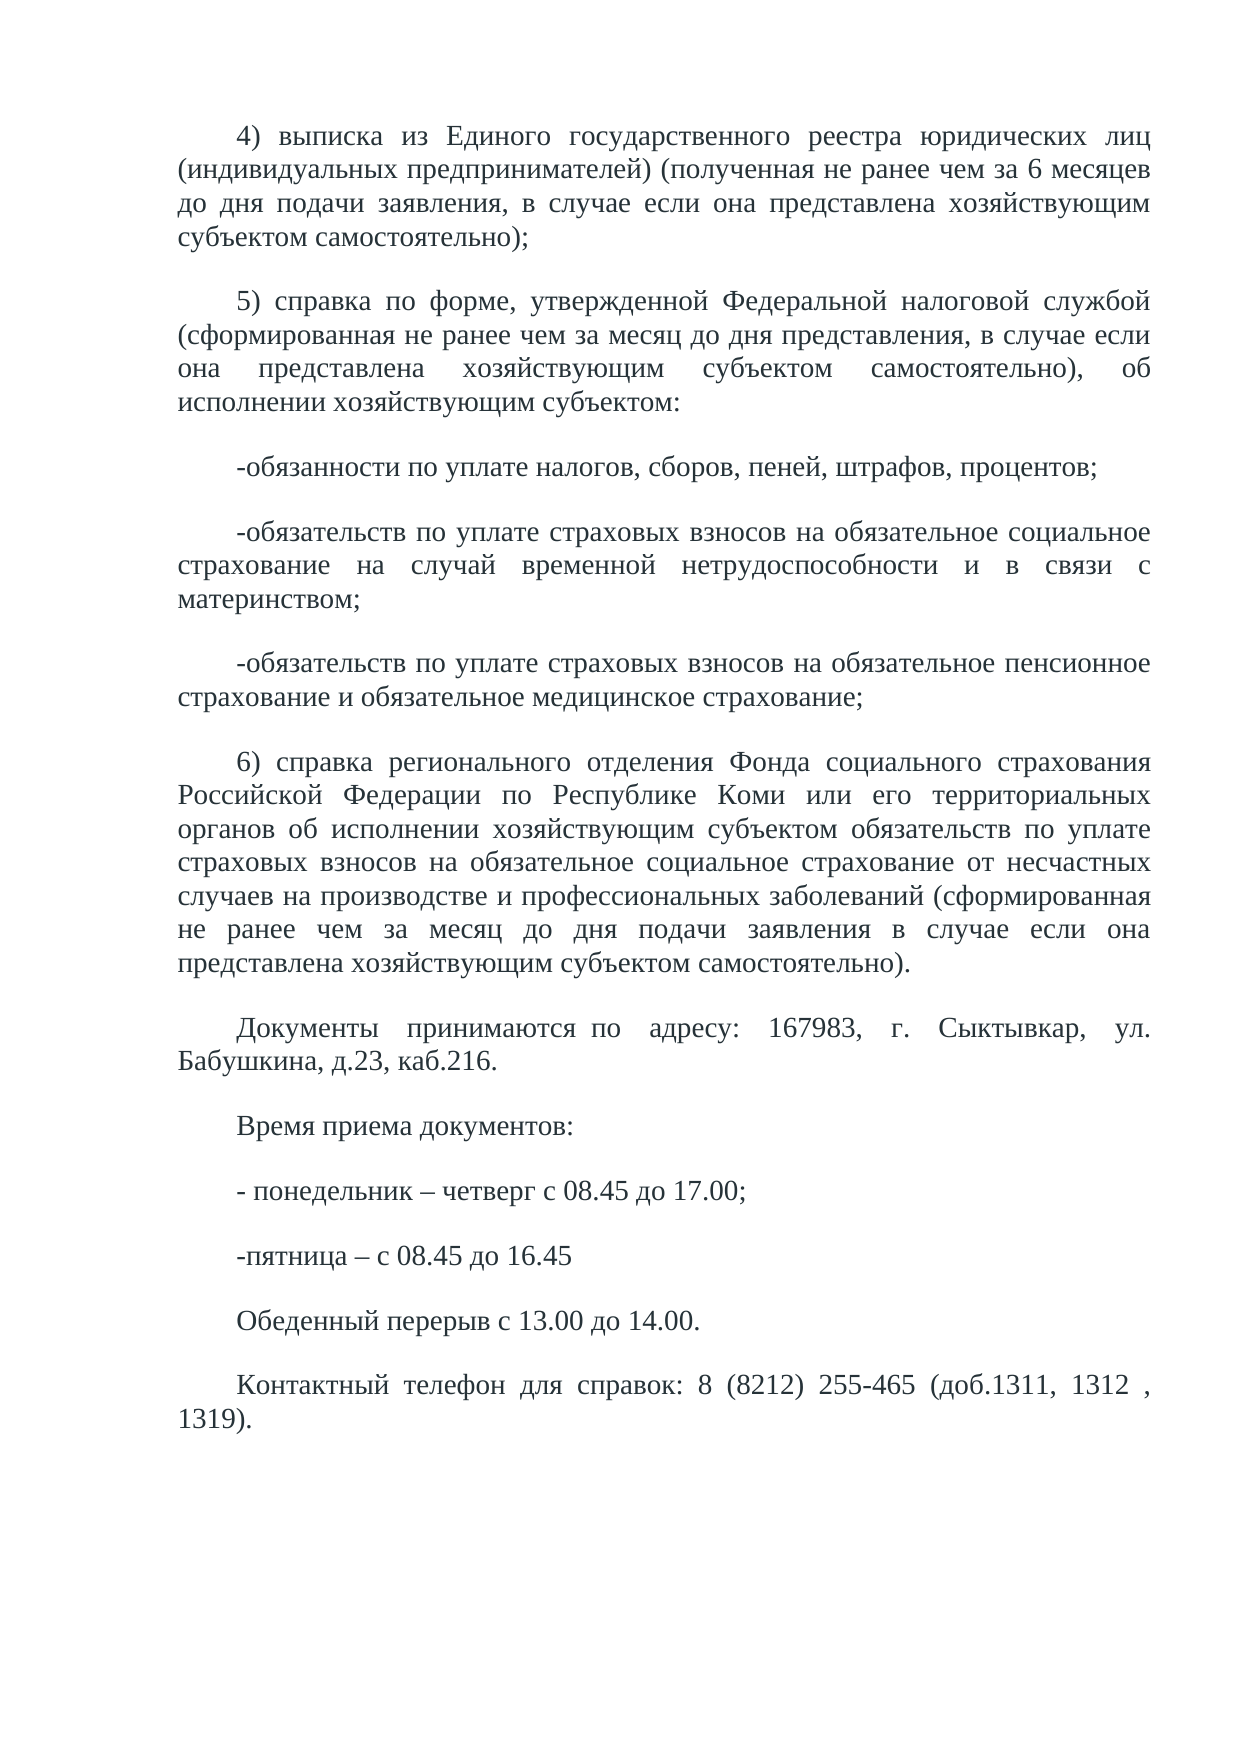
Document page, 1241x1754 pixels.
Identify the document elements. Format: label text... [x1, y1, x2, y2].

text Время приема документов: [177, 1108, 1152, 1142]
text 4) выписка из Единого государственного реестра юридических лиц (индивидуальных предпринимателей) (полученная не ранее чем за 6 месяцев до дня подачи заявления, в случае если она представлена хозяйствующим субъектом самостоятельно); [177, 118, 1152, 252]
text 6) справка регионального отделения Фонда социального страхования Российской Федерации по Республике Коми или его территориальных органов об исполнении хозяйствующим субъектом обязательств по уплате страховых взносов на обязательное социальное страхование от несчастных случаев на производстве и профессиональных заболеваний (сформированная не ранее чем за месяц до дня подачи заявления в случае если она представлена хозяйствующим субъектом самостоятельно). [177, 744, 1152, 979]
text -обязательств по уплате страховых взносов на обязательное социальное страхование на случай временной нетрудоспособности и в связи с материнством; [177, 514, 1152, 614]
text - понедельник – четверг с 08.45 до 17.00; [177, 1173, 1152, 1207]
text Контактный телефон для справок: 8 (8212) 255-465 (доб.1311, 1312 , 1319). [177, 1367, 1152, 1434]
text 5) справка по форме, утвержденной Федеральной налоговой службой (сформированная не ранее чем за месяц до дня представления, в случае если она представлена хозяйствующим субъектом самостоятельно), об исполнении хозяйствующим субъектом: [177, 283, 1152, 418]
text -пятница – с 08.45 до 16.45 [177, 1238, 1152, 1271]
text Обеденный перерыв с 13.00 до 14.00. [177, 1303, 1152, 1336]
text -обязанности по уплате налогов, сборов, пеней, штрафов, процентов; [177, 449, 1152, 482]
text -обязательств по уплате страховых взносов на обязательное пенсионное страхование и обязательное медицинское страхование; [177, 646, 1152, 713]
text Документы принимаются по адресу: 167983, г. Сыктывкар, ул. Бабушкина, д.23, каб.216. [177, 1010, 1152, 1077]
